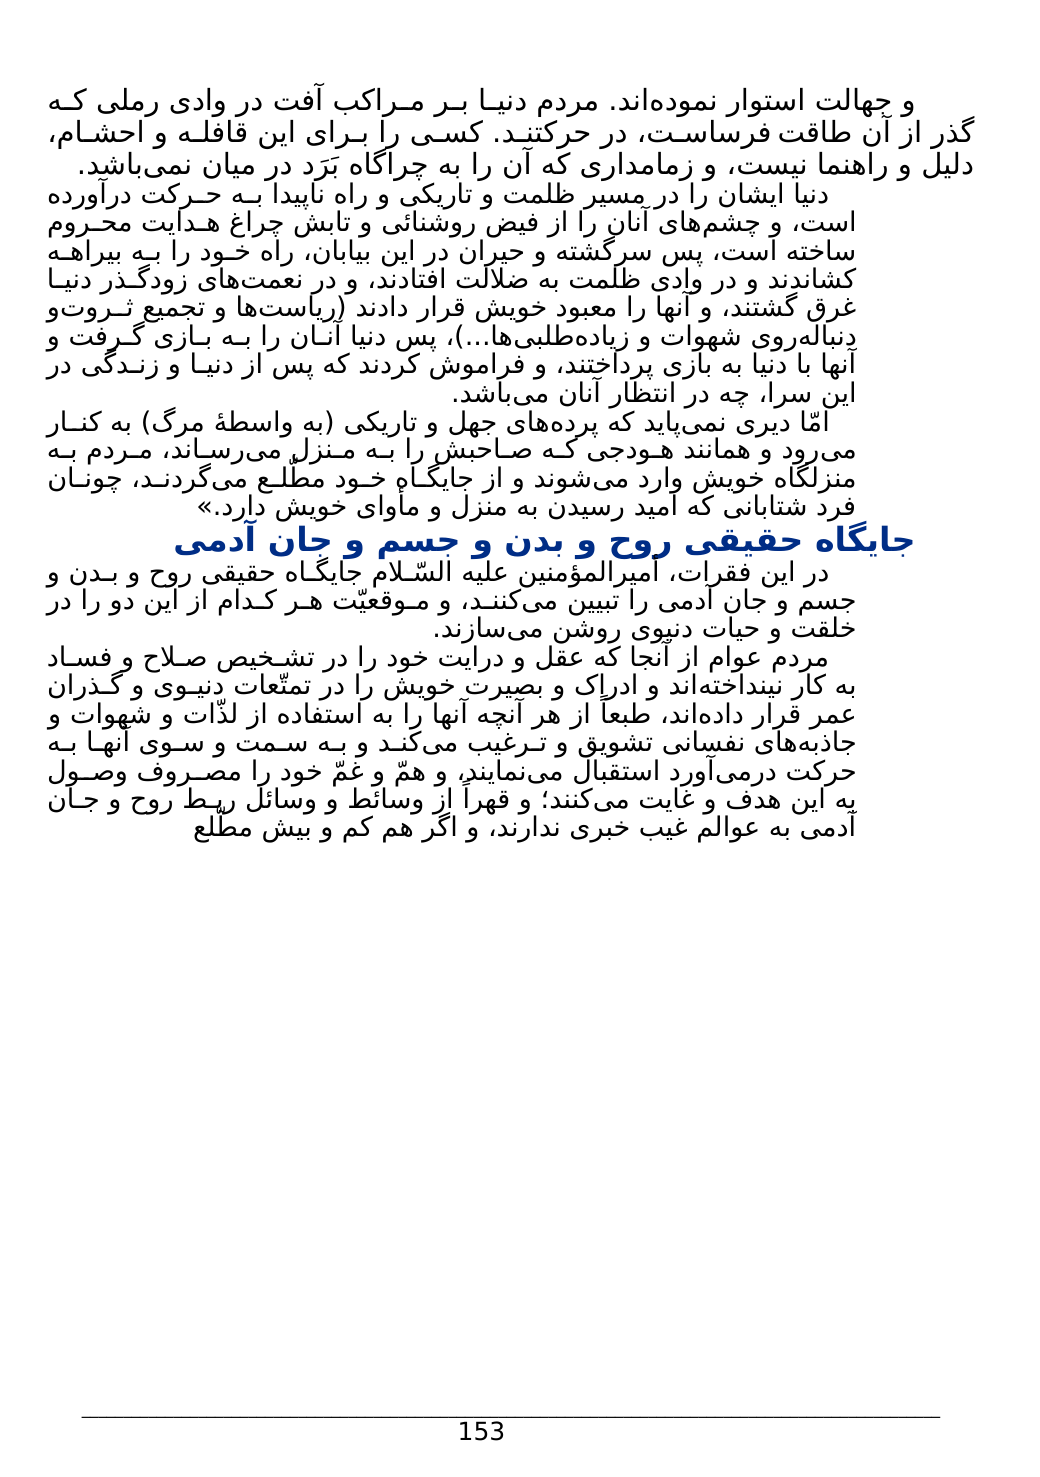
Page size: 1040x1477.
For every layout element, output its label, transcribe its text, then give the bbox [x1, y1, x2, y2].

text و جهالت استوار نموده‌اند. مردم دنیا بر مراکب آفت در وادی رملی که گذر از آن طاقت فرساست، در حرکتند. کسی را برای این قافله و احشام، دلیل و راهنما نیست، و زمامداری که آن را به چراگاه بَرَد در میان نمی‌باشد. [47, 84, 975, 181]
text مردم عوام از آنجا که عقل و درایت خود را در تشخیص صلاح و فساد به کار نینداخته‌اند و ادراک و بصیرت خویش را در تمتّعات دنیوی و گذران عمر قرار داده‌اند، طبعاً از هر آنچه آنها را به استفاده از لذّات و شهوات و جاذبه‌های نفسانی تشویق و ترغیب می‌کند و به سمت و سوی آنها به حرکت درمی‌آورد استقبال می‌نمایند، و همّ و غمّ خود را مصروف وصول به این هدف و غایت می‌کنند؛ و قهراً از وسائط و وسائل ربط روح و جان آدمی به عوالم غیب خبری ندارند، و اگر هم کم و بیش مطّلع [47, 644, 857, 843]
text دنیا ایشان را در مسیر ظلمت و تاریکی و راه ناپیدا به حرکت درآورده است، و چشم‌های آنان را از فیض روشنائی و تابش چراغ هدایت محروم ساخته است، پس سرگشته و حیران در این بیابان، راه خود را به بیراهه کشاندند و در وادی ظلمت به ضلالت افتادند، و در نعمت‌های زودگذر دنیا غرق گشتند، و آنها را معبود خویش قرار دادند (ریاست‌ها و تجمیع ثروت‌و دنباله‌روی شهوات و زیاده‌طلبی‌ها...)، پس دنیا آنان را به بازی گرفت و آنها با دنیا به بازی پرداختند، و فراموش کردند که پس از دنیا و زندگی در این سرا، چه در انتظار آنان می‌باشد. [47, 181, 857, 408]
subtitle جایگاه حقیقی روح و بدن و جسم و جان آدمی [106, 522, 916, 559]
text در این فقرات، أمیرالمؤمنین علیه السّلام جایگاه حقیقی روح و بدن و جسم و جان آدمی را تبیین می‌کنند، و موقعیّت هر کدام از این دو را در خلقت و حیات دنیوی روشن می‌سازند. [47, 559, 857, 644]
text امّا دیری نمی‌پاید که پرده‌های جهل و تاریکی (به واسطۀ مرگ) به کنار می‌رود و همانند هودجی که صاحبش را به منزل می‌رساند، مردم به منزلگاه خویش وارد می‌شوند و از جایگاه خود مطّلع می‌گردند، چونان فرد شتابانی که امید رسیدن به منزل و مأوای خویش دارد.» [47, 408, 857, 522]
